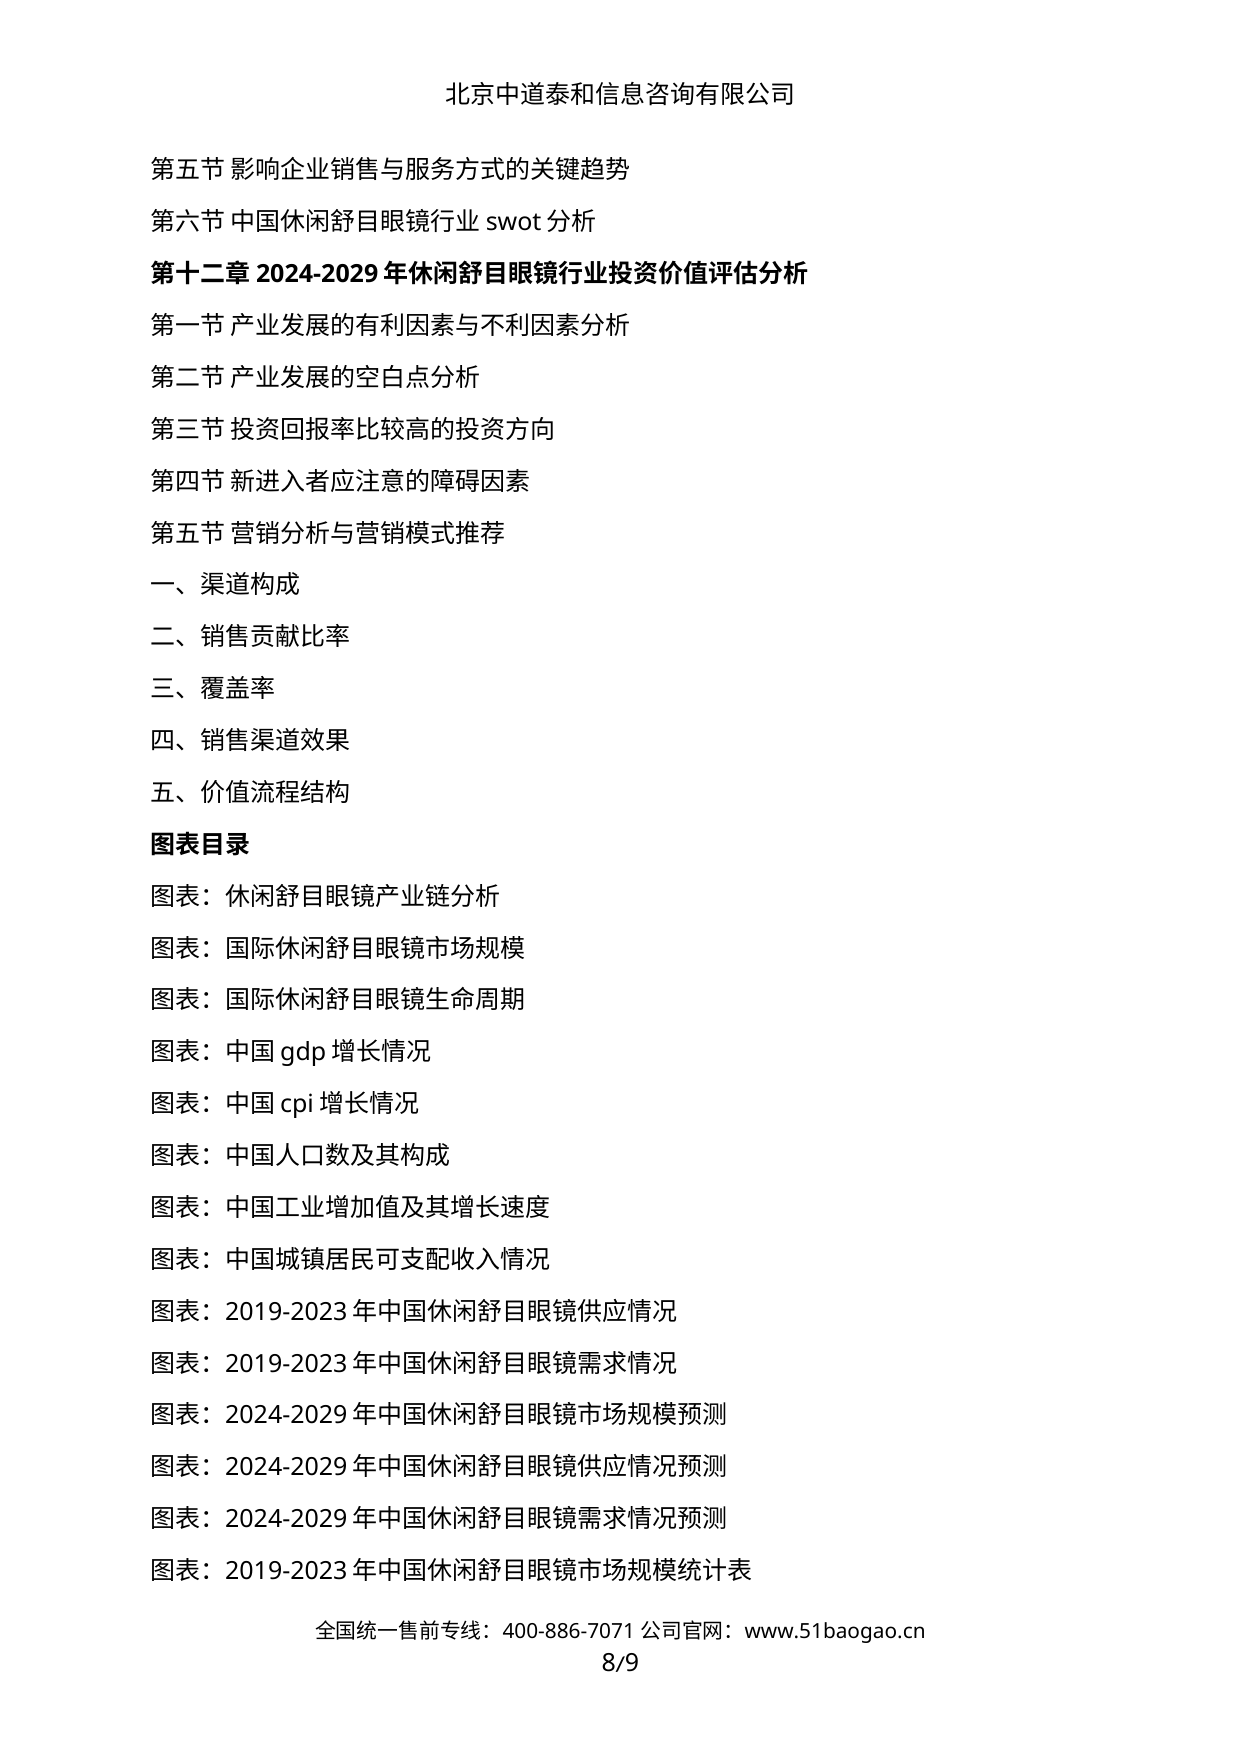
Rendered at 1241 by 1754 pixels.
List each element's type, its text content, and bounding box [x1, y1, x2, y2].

text 三、覆盖率 [150, 669, 1090, 705]
text 第三节 投资回报率比较高的投资方向 [150, 409, 1090, 446]
text 第六节 中国休闲舒目眼镜行业swot分析 [150, 202, 1090, 238]
text 第十二章 2024-2029年休闲舒目眼镜行业投资价值评估分析 [150, 254, 1090, 290]
text 图表：休闲舒目眼镜产业链分析 [150, 876, 1090, 912]
text 图表：2019-2023年中国休闲舒目眼镜供应情况 [150, 1291, 1090, 1327]
text 图表：2024-2029年中国休闲舒目眼镜供应情况预测 [150, 1447, 1090, 1483]
text 图表：国际休闲舒目眼镜市场规模 [150, 928, 1090, 964]
text 图表：中国工业增加值及其增长速度 [150, 1187, 1090, 1224]
text 一、渠道构成 [150, 565, 1090, 601]
text 图表：中国cpi增长情况 [150, 1084, 1090, 1120]
text 四、销售渠道效果 [150, 721, 1090, 757]
text 第五节 影响企业销售与服务方式的关键趋势 [150, 150, 1090, 186]
text 图表：2019-2023年中国休闲舒目眼镜市场规模统计表 [150, 1551, 1090, 1587]
text 图表：中国gdp增长情况 [150, 1032, 1090, 1068]
text 图表目录 [150, 824, 1090, 861]
text 图表：国际休闲舒目眼镜生命周期 [150, 980, 1090, 1016]
text 图表：2024-2029年中国休闲舒目眼镜市场规模预测 [150, 1395, 1090, 1431]
text 第四节 新进入者应注意的障碍因素 [150, 461, 1090, 497]
text 第二节 产业发展的空白点分析 [150, 357, 1090, 394]
text 二、销售贡献比率 [150, 617, 1090, 653]
text 图表：2019-2023年中国休闲舒目眼镜需求情况 [150, 1343, 1090, 1379]
text 第一节 产业发展的有利因素与不利因素分析 [150, 306, 1090, 342]
text 五、价值流程结构 [150, 772, 1090, 809]
text 第五节 营销分析与营销模式推荐 [150, 513, 1090, 549]
text 图表：中国人口数及其构成 [150, 1136, 1090, 1172]
text 图表：中国城镇居民可支配收入情况 [150, 1239, 1090, 1276]
text 图表：2024-2029年中国休闲舒目眼镜需求情况预测 [150, 1499, 1090, 1535]
